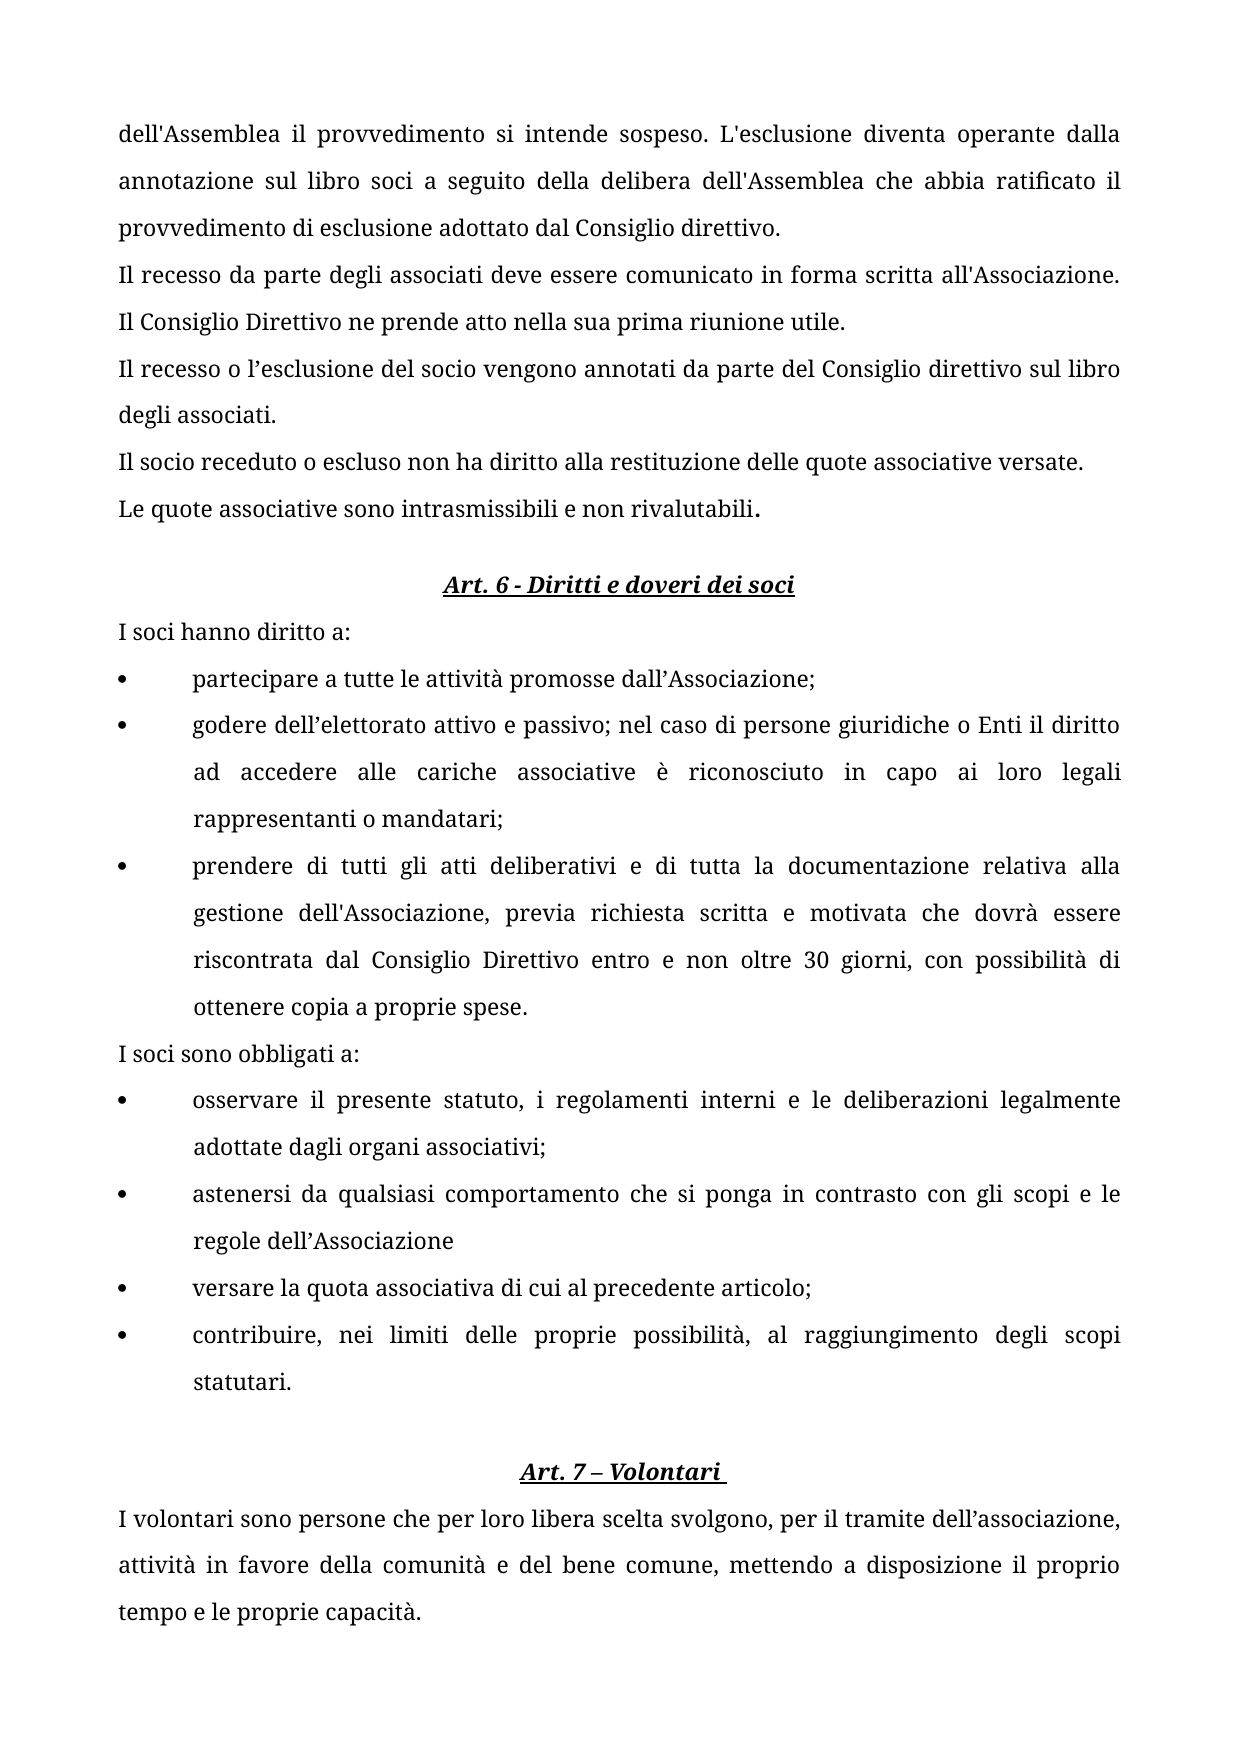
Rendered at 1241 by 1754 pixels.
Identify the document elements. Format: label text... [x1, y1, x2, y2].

text I volontari sono persone che per loro libera scelta svolgono, per il tramite dell’associazione, attività in favore della comunità e del bene comune, mettendo a disposizione il proprio tempo e le proprie capacità. [118, 1502, 1122, 1627]
list contribuire, nei limiti delle proprie possibilità, al raggiungimento degli scopi statutari. [118, 1319, 1122, 1397]
text Il recesso o l’esclusione del socio vengono annotati da parte del Consiglio direttivo sul libro degli associati. [118, 352, 1122, 431]
list astenersi da qualsiasi comportamento che si ponga in contrasto con gli scopi e le regole dell’Associazione [118, 1178, 1122, 1256]
list godere dell’elettorato attivo e passivo; nel caso di persone giuridiche o Enti il diritto ad accedere alle cariche associative è riconosciuto in capo ai loro legali rappresentanti o mandatari; [118, 709, 1122, 834]
text Le quote associative sono intrasmissibili e non rivalutabili. [118, 493, 1122, 524]
list Art. 6 - Diritti e doveri dei soci [118, 569, 1122, 600]
text I soci sono obbligati a: [118, 1037, 1122, 1069]
list prendere di tutti gli atti deliberativi e di tutta la documentazione relativa alla gestione dell'Associazione, previa richiesta scritta e motivata che dovrà essere riscontrata dal Consiglio Direttivo entro e non oltre 30 giorni, con possibilità di ottenere copia a proprie spese. [118, 850, 1122, 1022]
text Il socio receduto o escluso non ha diritto alla restituzione delle quote associative versate. [118, 446, 1122, 477]
subtitle Art. 7 – Volontari [118, 1456, 1122, 1487]
list osservare il presente statuto, i regolamenti interni e le deliberazioni legalmente adottate dagli organi associativi; [118, 1084, 1122, 1162]
list partecipare a tutte le attività promosse dall’Associazione; [118, 662, 1122, 694]
text Il recesso da parte degli associati deve essere comunicato in forma scritta all'Associazione. Il Consiglio Direttivo ne prende atto nella sua prima riunione utile. [118, 259, 1122, 337]
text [118, 118, 1122, 243]
text I soci hanno diritto a: [118, 616, 1122, 647]
list versare la quota associativa di cui al precedente articolo; [118, 1272, 1122, 1303]
